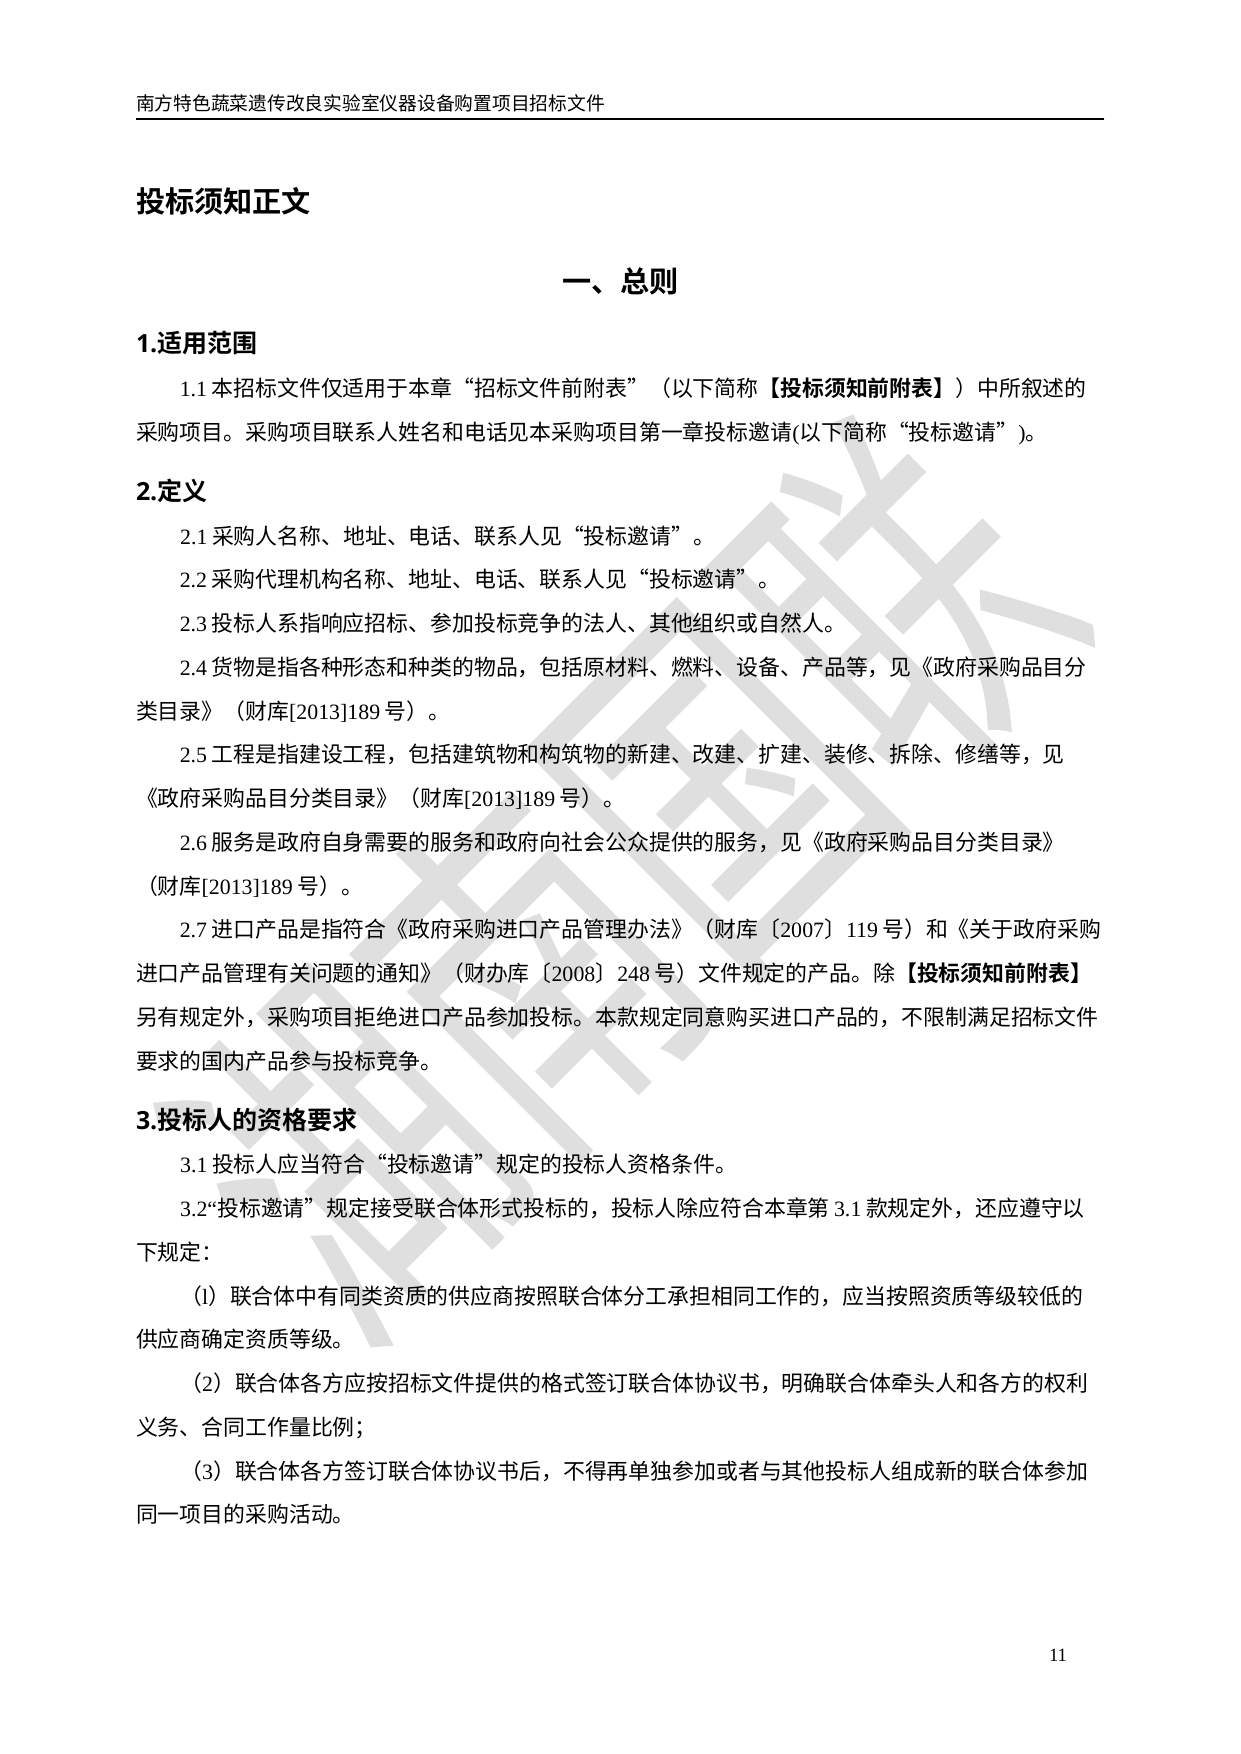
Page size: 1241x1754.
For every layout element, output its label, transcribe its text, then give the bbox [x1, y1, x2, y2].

text 3.1投标人应当符合“投标邀请”规定的投标人资格条件。 [136, 1138, 1104, 1182]
text 3.2“投标邀请”规定接受联合体形式投标的，投标人除应符合本章第3.1款规定外，还应遵守以下规定： [136, 1182, 1104, 1269]
text 2.3投标人系指响应招标、参加投标竞争的法人、其他组织或自然人。 [136, 597, 1104, 640]
text 2.2采购代理机构名称、地址、电话、联系人见“投标邀请”。 [136, 553, 1104, 597]
text 2.5工程是指建设工程，包括建筑物和构筑物的新建、改建、扩建、装修、拆除、修缮等，见《政府采购品目分类目录》（财库[2013]189号）。 [136, 728, 1104, 815]
subtitle 投标须知正文 [136, 178, 1104, 221]
text （l）联合体中有同类资质的供应商按照联合体分工承担相同工作的，应当按照资质等级较低的供应商确定资质等级。 [136, 1269, 1104, 1357]
text （2）联合体各方应按招标文件提供的格式签订联合体协议书，明确联合体牵头人和各方的权利义务、合同工作量比例； [136, 1357, 1104, 1444]
subtitle 1.适用范围 [136, 318, 1104, 362]
text 1.1本招标文件仅适用于本章“招标文件前附表”（以下简称【投标须知前附表】）中所叙述的采购项目。采购项目联系人姓名和电话见本采购项目第一章投标邀请(以下简称“投标邀请”)。 [136, 362, 1104, 449]
text 2.1采购人名称、地址、电话、联系人见“投标邀请”。 [136, 509, 1104, 553]
text （3）联合体各方签订联合体协议书后，不得再单独参加或者与其他投标人组成新的联合体参加同一项目的采购活动。 [136, 1444, 1104, 1532]
subtitle 3.投标人的资格要求 [136, 1094, 1104, 1138]
subtitle 一、总则 [136, 258, 1104, 302]
text 2.6服务是政府自身需要的服务和政府向社会公众提供的服务，见《政府采购品目分类目录》（财库[2013]189号）。 [136, 815, 1104, 903]
text 2.4货物是指各种形态和种类的物品，包括原材料、燃料、设备、产品等，见《政府采购品目分类目录》（财库[2013]189号）。 [136, 640, 1104, 728]
subtitle 2.定义 [136, 465, 1104, 509]
text 2.7进口产品是指符合《政府采购进口产品管理办法》（财库〔2007〕119号）和《关于政府采购进口产品管理有关问题的通知》（财办库〔2008〕248号）文件规定的产品。除【投标须知前附表】另有规定外，采购项目拒绝进口产品参加投标。本款规定同意购买进口产品的，不限制满足招标文件要求的国内产品参与投标竞争。 [136, 903, 1104, 1078]
